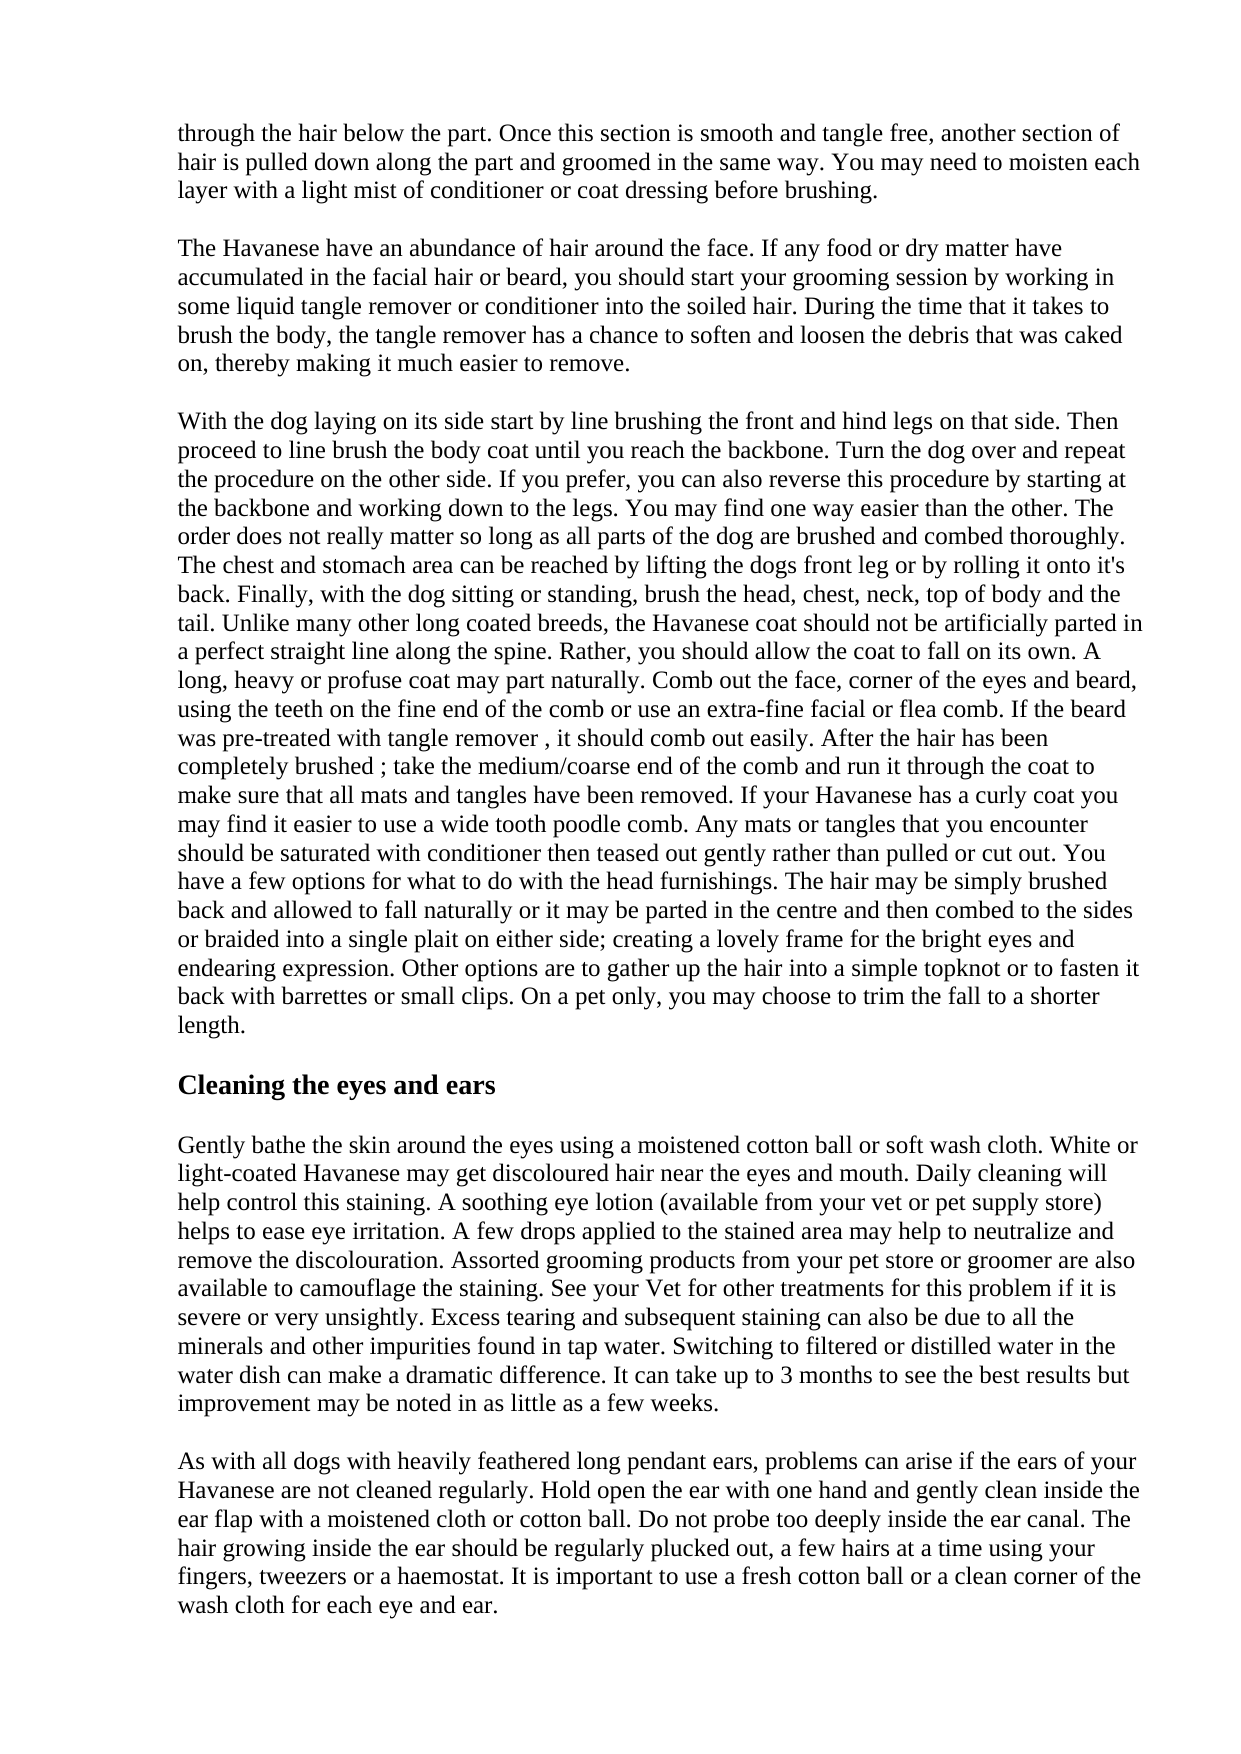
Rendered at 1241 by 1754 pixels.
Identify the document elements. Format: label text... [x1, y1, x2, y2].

text As with all dogs with heavily feathered long pendant ears, problems can arise if the ears of your Havanese are not cleaned regularly. Hold open the ear with one hand and gently clean inside the ear flap with a moistened cloth or cotton ball. Do not probe too deeply inside the ear canal. The hair growing inside the ear should be regularly plucked out, a few hairs at a time using your fingers, tweezers or a haemostat. It is important to use a fresh cotton ball or a clean corner of the wash cloth for each eye and ear. [177, 1446, 1152, 1619]
text Gently bathe the skin around the eyes using a moistened cotton ball or soft wash cloth. White or light-coated Havanese may get discoloured hair near the eyes and mouth. Daily cleaning will help control this staining. A soothing eye lotion (available from your vet or pet supply store) helps to ease eye irritation. A few drops applied to the stained area may help to neutralize and remove the discolouration. Assorted grooming products from your pet store or groomer are also available to camouflage the staining. See your Vet for other treatments for this problem if it is severe or very unsightly. Excess tearing and subsequent staining can also be due to all the minerals and other impurities found in tap water. Switching to filtered or distilled water in the water dish can make a dramatic difference. It can take up to 3 months to see the best results but improvement may be noted in as little as a few weeks. [177, 1130, 1152, 1417]
text Cleaning the eyes and ears [177, 1068, 1152, 1101]
text The Havanese have an abundance of hair around the face. If any food or dry matter have accumulated in the facial hair or beard, you should start your grooming session by working in some liquid tangle remover or conditioner into the soiled hair. During the time that it takes to brush the body, the tangle remover has a chance to soften and loosen the debris that was caked on, thereby making it much easier to remove. [177, 233, 1152, 377]
text With the dog laying on its side start by line brushing the front and hind legs on that side. Then proceed to line brush the body coat until you reach the backbone. Turn the dog over and repeat the procedure on the other side. If you prefer, you can also reverse this procedure by starting at the backbone and working down to the legs. You may find one way easier than the other. The order does not really matter so long as all parts of the dog are brushed and combed thoroughly. The chest and stomach area can be reached by lifting the dogs front leg or by rolling it onto it's back. Finally, with the dog sitting or standing, brush the head, chest, neck, top of body and the tail. Unlike many other long coated breeds, the Havanese coat should not be artificially parted in a perfect straight line along the spine. Rather, you should allow the coat to fall on its own. A long, heavy or profuse coat may part naturally. Comb out the face, corner of the eyes and beard, using the teeth on the fine end of the comb or use an extra-fine facial or flea comb. If the beard was pre-treated with tangle remover , it should comb out easily. After the hair has been completely brushed ; take the medium/coarse end of the comb and run it through the coat to make sure that all mats and tangles have been removed. If your Havanese has a curly coat you may find it easier to use a wide tooth poodle comb. Any mats or tangles that you encounter should be saturated with conditioner then teased out gently rather than pulled or cut out. You have a few options for what to do with the head furnishings. The hair may be simply brushed back and allowed to fall naturally or it may be parted in the centre and then combed to the sides or braided into a single plait on either side; creating a lovely frame for the bright eyes and endearing expression. Other options are to gather up the hair into a simple topknot or to fasten it back with barrettes or small clips. On a pet only, you may choose to trim the fall to a shorter length. [177, 406, 1152, 1039]
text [177, 118, 1152, 204]
